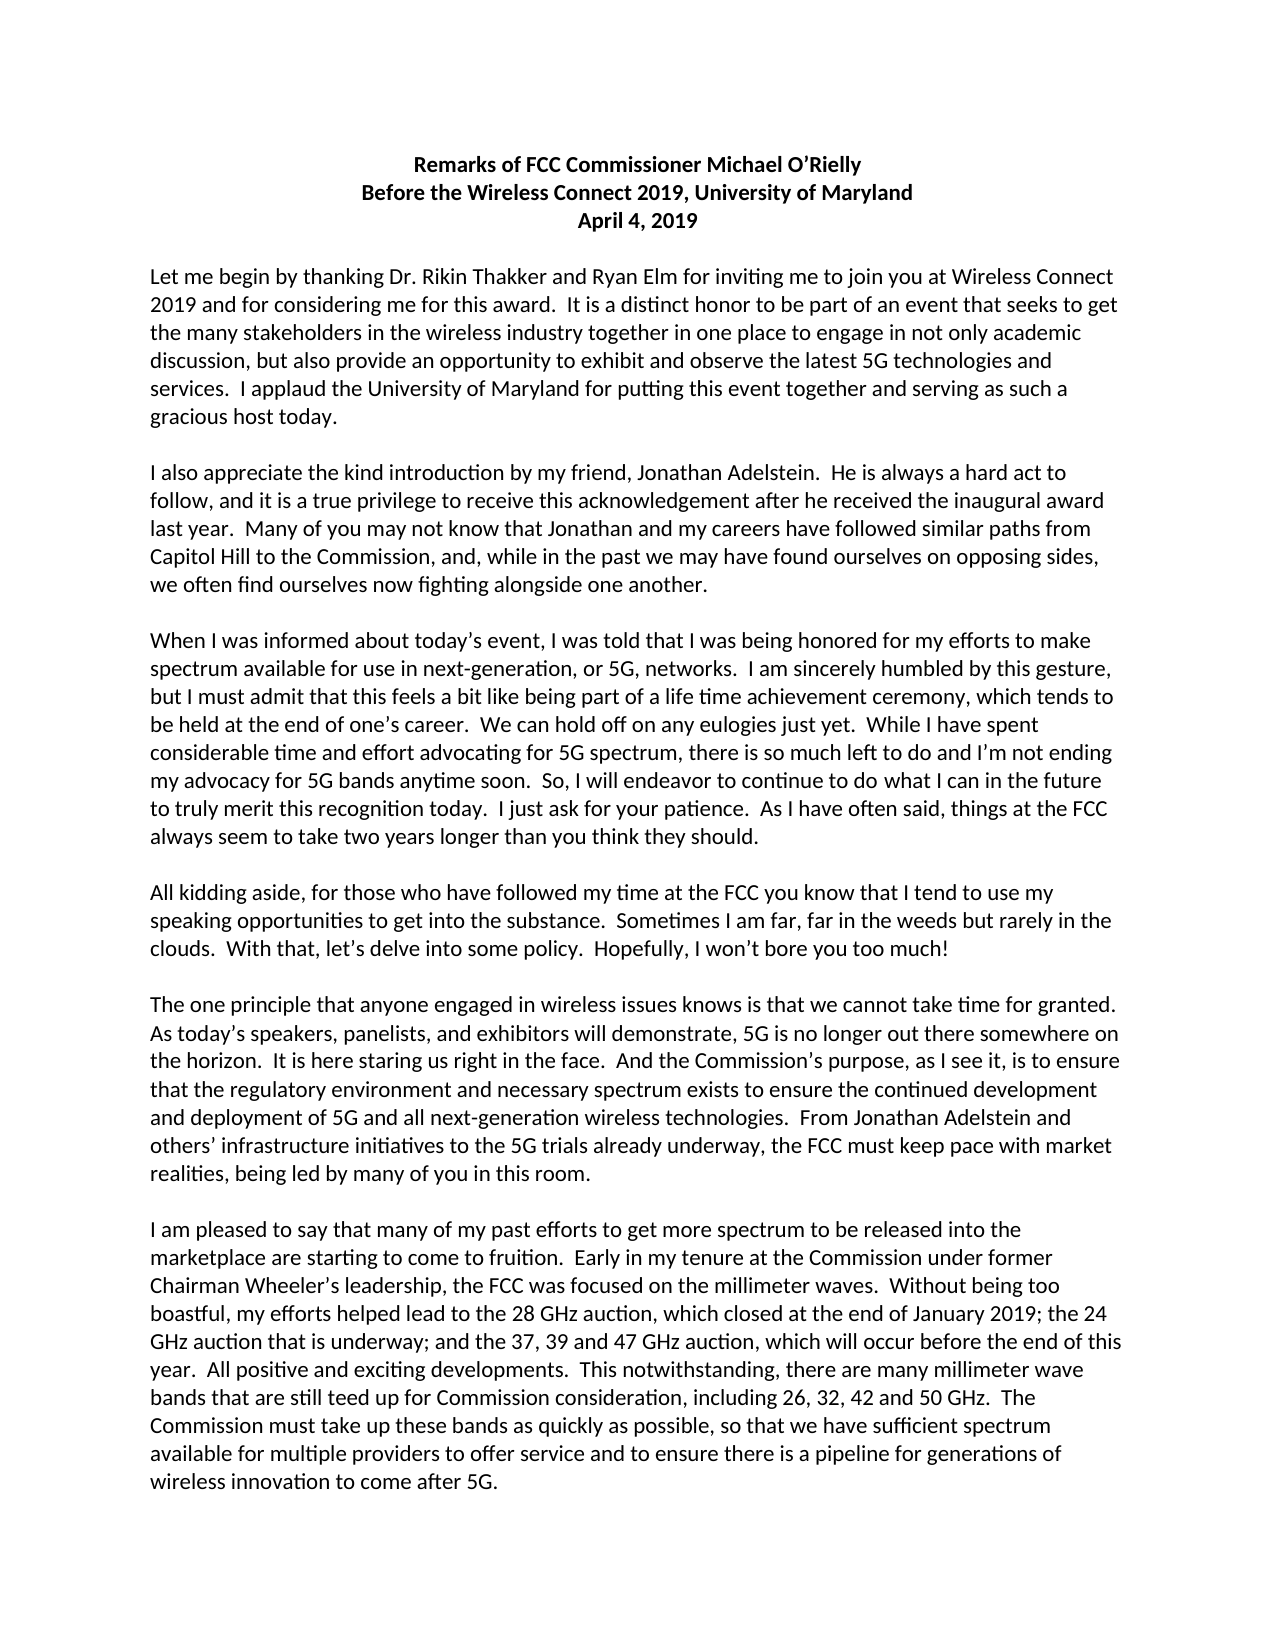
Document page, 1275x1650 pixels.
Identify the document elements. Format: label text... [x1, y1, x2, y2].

text Remarks of FCC Commissioner Michael O’Rielly [150, 150, 1125, 178]
text April 4, 2019 [150, 206, 1125, 234]
text The one principle that anyone engaged in wireless issues knows is that we cannot take time for granted. As today’s speakers, panelists, and exhibitors will demonstrate, 5G is no longer out there somewhere on the horizon. It is here staring us right in the face. And the Commission’s purpose, as I see it, is to ensure that the regulatory environment and necessary spectrum exists to ensure the continued development and deployment of 5G and all next-generation wireless technologies. From Jonathan Adelstein and others’ infrastructure initiatives to the 5G trials already underway, the FCC must keep pace with market realities, being led by many of you in this room. [150, 991, 1125, 1187]
text All kidding aside, for those who have followed my time at the FCC you know that I tend to use my speaking opportunities to get into the substance. Sometimes I am far, far in the weeds but rarely in the clouds. With that, let’s delve into some policy. Hopefully, I won’t bore you too much! [150, 878, 1125, 963]
text I also appreciate the kind introduction by my friend, Jonathan Adelstein. He is always a hard act to follow, and it is a true privilege to receive this acknowledgement after he received the inaugural award last year. Many of you may not know that Jonathan and my careers have followed similar paths from Capitol Hill to the Commission, and, while in the past we may have found ourselves on opposing sides, we often find ourselves now fighting alongside one another. [150, 458, 1125, 598]
text Before the Wireless Connect 2019, University of Maryland [150, 178, 1125, 206]
text I am pleased to say that many of my past efforts to get more spectrum to be released into the marketplace are starting to come to fruition. Early in my tenure at the Commission under former Chairman Wheeler’s leadership, the FCC was focused on the millimeter waves. Without being too boastful, my efforts helped lead to the 28 GHz auction, which closed at the end of January 2019; the 24 GHz auction that is underway; and the 37, 39 and 47 GHz auction, which will occur before the end of this year. All positive and exciting developments. This notwithstanding, there are many millimeter wave bands that are still teed up for Commission consideration, including 26, 32, 42 and 50 GHz. The Commission must take up these bands as quickly as possible, so that we have sufficient spectrum available for multiple providers to offer service and to ensure there is a pipeline for generations of wireless innovation to come after 5G. [150, 1215, 1125, 1495]
text When I was informed about today’s event, I was told that I was being honored for my efforts to make spectrum available for use in next-generation, or 5G, networks. I am sincerely humbled by this gesture, but I must admit that this feels a bit like being part of a life time achievement ceremony, which tends to be held at the end of one’s career. We can hold off on any eulogies just yet. While I have spent considerable time and effort advocating for 5G spectrum, there is so much left to do and I’m not ending my advocacy for 5G bands anytime soon. So, I will endeavor to continue to do what I can in the future to truly merit this recognition today. I just ask for your patience. As I have often said, things at the FCC always seem to take two years longer than you think they should. [150, 626, 1125, 851]
text Let me begin by thanking Dr. Rikin Thakker and Ryan Elm for inviting me to join you at Wireless Connect 2019 and for considering me for this award. It is a distinct honor to be part of an event that seeks to get the many stakeholders in the wireless industry together in one place to engage in not only academic discussion, but also provide an opportunity to exhibit and observe the latest 5G technologies and services. I applaud the University of Maryland for putting this event together and serving as such a gracious host today. [150, 262, 1125, 430]
